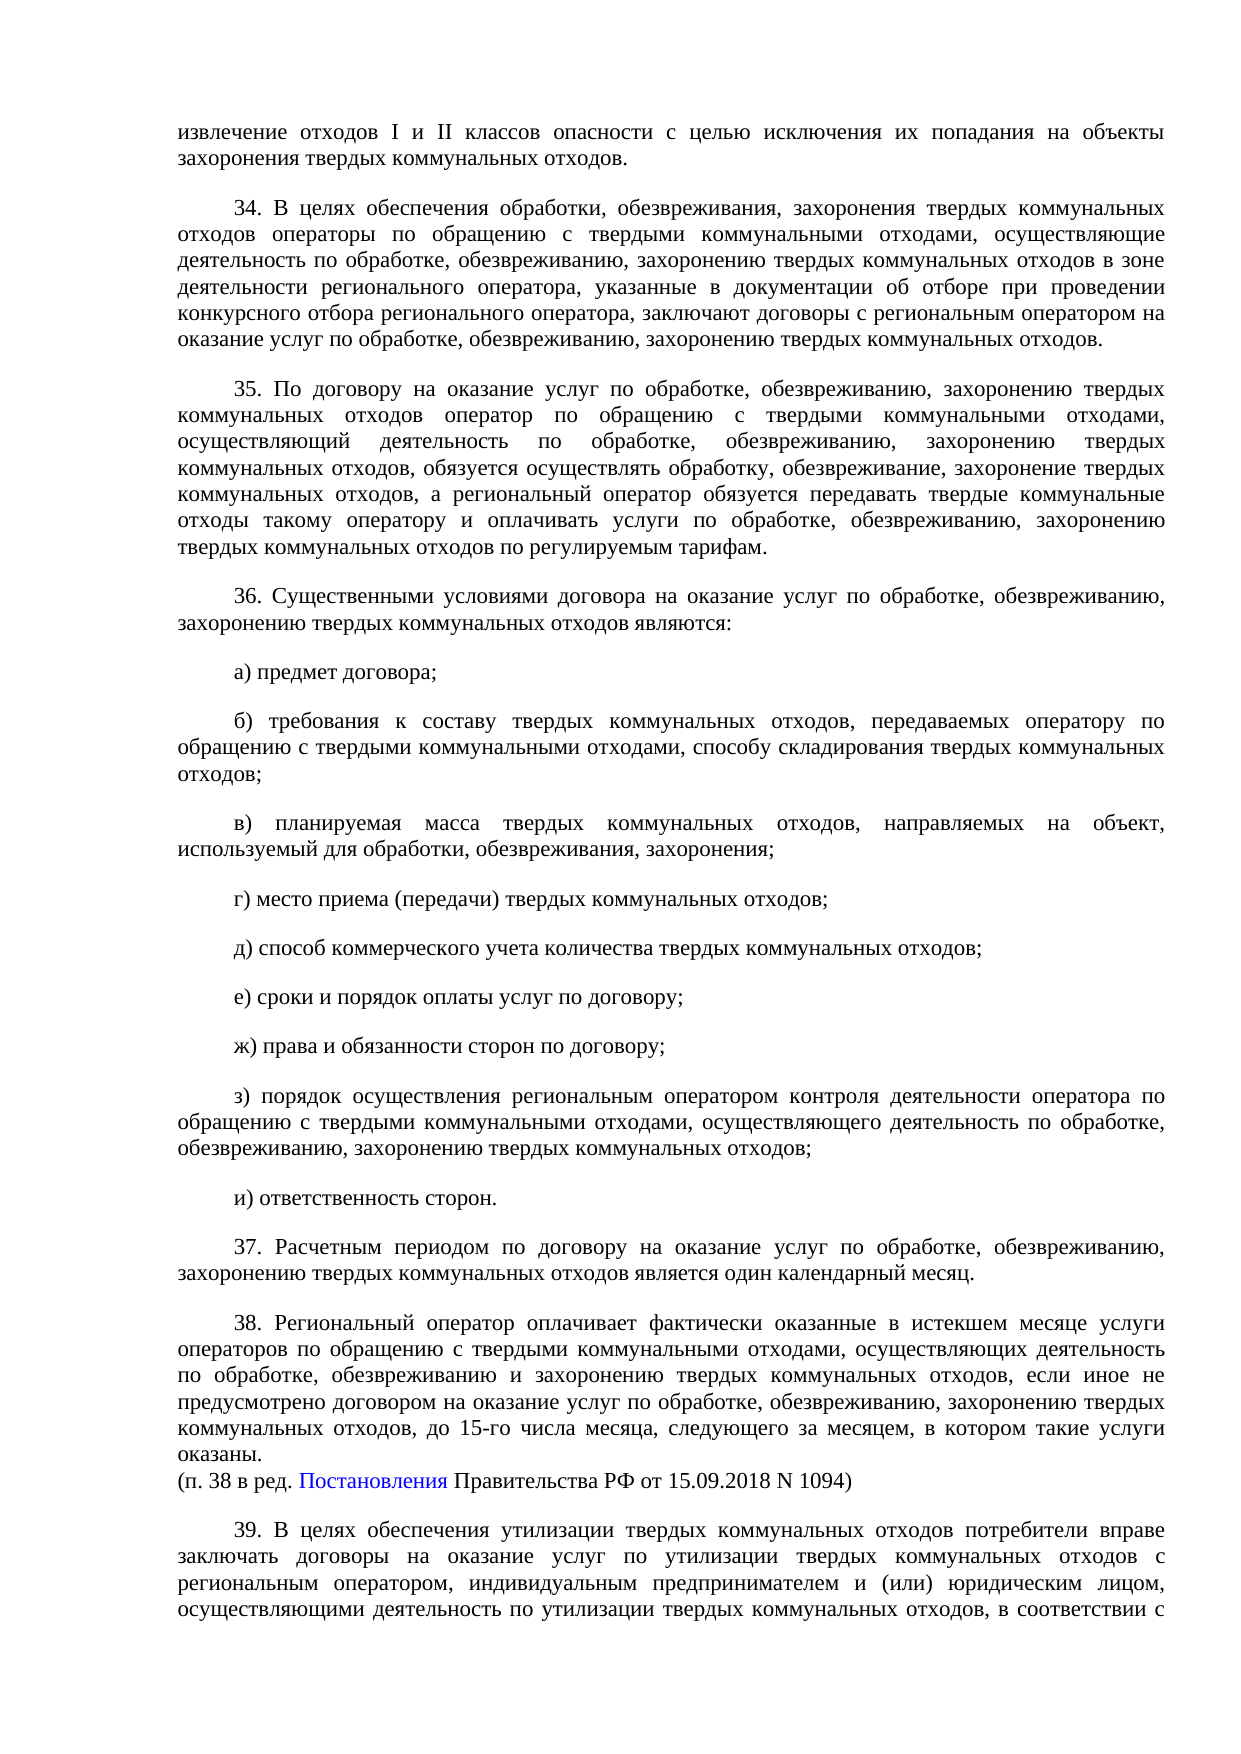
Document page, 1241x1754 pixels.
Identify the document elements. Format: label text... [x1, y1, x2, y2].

text 38. Региональный оператор оплачивает фактически оказанные в истекшем месяце услуги операторов по обращению с твердыми коммунальными отходами, осуществляющих деятельность по обработке, обезвреживанию и захоронению твердых коммунальных отходов, если иное не предусмотрено договором на оказание услуг по обработке, обезвреживанию, захоронению твердых коммунальных отходов, до 15-го числа месяца, следующего за месяцем, в котором такие услуги оказаны. [177, 1309, 1167, 1467]
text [177, 1516, 1167, 1621]
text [177, 118, 1167, 171]
text е) сроки и порядок оплаты услуг по договору; [177, 983, 1167, 1009]
text (п. 38 в ред. Постановления Правительства РФ от 15.09.2018 N 1094) [177, 1467, 1167, 1493]
text б) требования к составу твердых коммунальных отходов, передаваемых оператору по обращению с твердыми коммунальными отходами, способу складирования твердых коммунальных отходов; [177, 707, 1167, 786]
text 37. Расчетным периодом по договору на оказание услуг по обработке, обезвреживанию, захоронению твердых коммунальных отходов является один календарный месяц. [177, 1233, 1167, 1286]
text 34. В целях обеспечения обработки, обезвреживания, захоронения твердых коммунальных отходов операторы по обращению с твердыми коммунальными отходами, осуществляющие деятельность по обработке, обезвреживанию, захоронению твердых коммунальных отходов в зоне деятельности регионального оператора, указанные в документации об отборе при проведении конкурсного отбора регионального оператора, заключают договоры с региональным оператором на оказание услуг по обработке, обезвреживанию, захоронению твердых коммунальных отходов. [177, 194, 1167, 352]
text г) место приема (передачи) твердых коммунальных отходов; [177, 885, 1167, 911]
text ж) права и обязанности сторон по договору; [177, 1032, 1167, 1059]
text а) предмет договора; [177, 658, 1167, 684]
text д) способ коммерческого учета количества твердых коммунальных отходов; [177, 934, 1167, 960]
text и) ответственность сторон. [177, 1184, 1167, 1210]
text 36. Существенными условиями договора на оказание услуг по обработке, обезвреживанию, захоронению твердых коммунальных отходов являются: [177, 582, 1167, 635]
text 35. По договору на оказание услуг по обработке, обезвреживанию, захоронению твердых коммунальных отходов оператор по обращению с твердыми коммунальными отходами, осуществляющий деятельность по обработке, обезвреживанию, захоронению твердых коммунальных отходов, обязуется осуществлять обработку, обезвреживание, захоронение твердых коммунальных отходов, а региональный оператор обязуется передавать твердые коммунальные отходы такому оператору и оплачивать услуги по обработке, обезвреживанию, захоронению твердых коммунальных отходов по регулируемым тарифам. [177, 375, 1167, 559]
text з) порядок осуществления региональным оператором контроля деятельности оператора по обращению с твердыми коммунальными отходами, осуществляющего деятельность по обработке, обезвреживанию, захоронению твердых коммунальных отходов; [177, 1082, 1167, 1161]
text в) планируемая масса твердых коммунальных отходов, направляемых на объект, используемый для обработки, обезвреживания, захоронения; [177, 809, 1167, 862]
